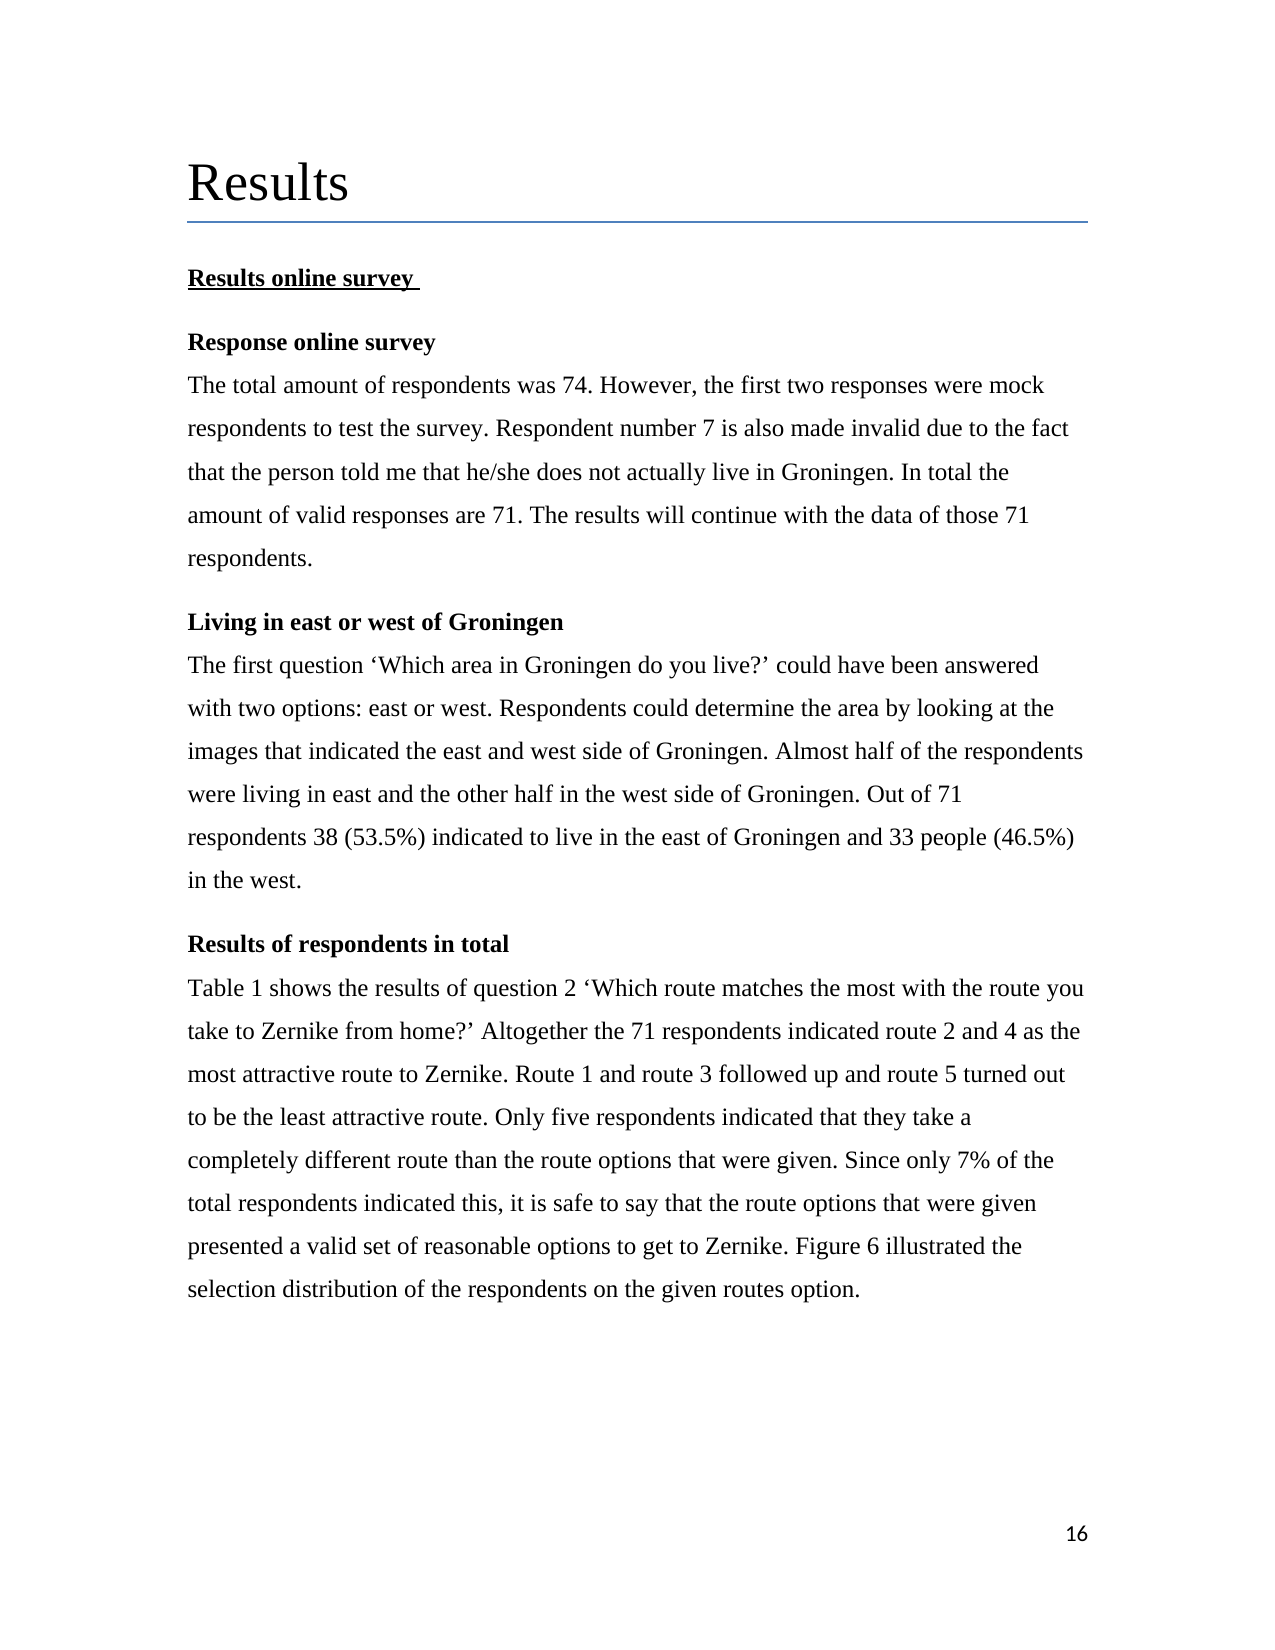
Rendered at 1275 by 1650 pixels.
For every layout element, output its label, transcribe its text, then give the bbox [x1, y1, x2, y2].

text Results of respondents in total Table 1 shows the results of question 2 ‘Which route matches the most with the route you take to Zernike from home?’ Altogether the 71 respondents indicated route 2 and 4 as the most attractive route to Zernike. Route 1 and route 3 followed up and route 5 turned out to be the least attractive route. Only five respondents indicated that they take a completely different route than the route options that were given. Since only 7% of the total respondents indicated this, it is safe to say that the route options that were given presented a valid set of reasonable options to get to Zernike. Figure 6 illustrated the selection distribution of the respondents on the given routes option. [187, 929, 1088, 1303]
text Living in east or west of Groningen The first question ‘Which area in Groningen do you live?’ could have been answered with two options: east or west. Respondents could determine the area by looking at the images that indicated the east and west side of Groningen. Almost half of the respondents were living in east and the other half in the west side of Groningen. Out of 71 respondents 38 (53.5%) indicated to live in the east of Groningen and 33 people (46.5%) in the west. [187, 607, 1088, 894]
title Results [187, 150, 1088, 221]
text Response online survey The total amount of respondents was 74. However, the first two responses were mock respondents to test the survey. Respondent number 7 is also made invalid due to the fact that the person told me that he/she does not actually live in Groningen. In total the amount of valid responses are 71. The results will continue with the data of those 71 respondents. [187, 327, 1088, 572]
text Results online survey [187, 263, 1088, 292]
